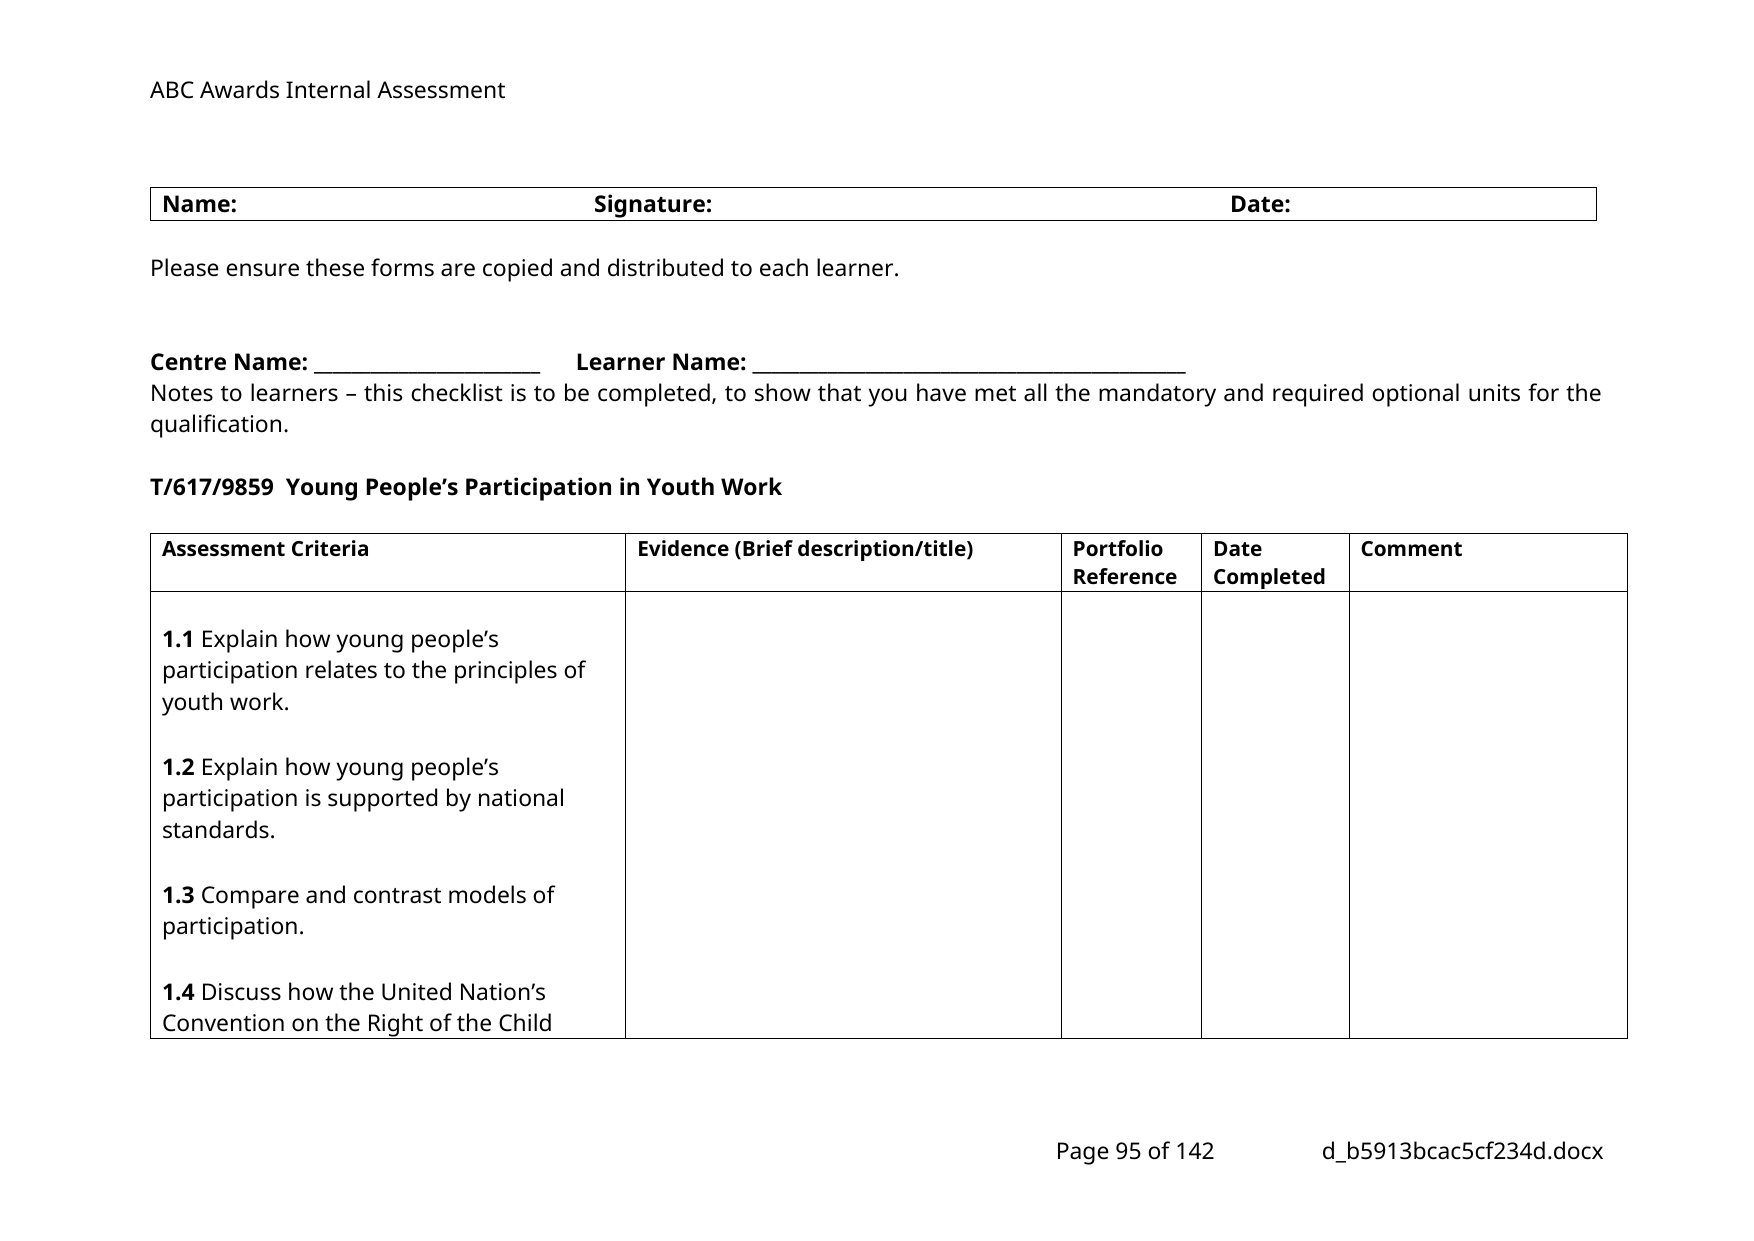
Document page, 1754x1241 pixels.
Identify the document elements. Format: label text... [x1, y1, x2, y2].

table_cell [1062, 592, 1201, 1038]
table_header Comment [1350, 534, 1627, 591]
text Notes to learners – this checklist is to be completed, to show that you have met all the mandatory and required optional units for the qualification. [150, 377, 1604, 439]
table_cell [151, 188, 1596, 219]
table_cell [1202, 592, 1349, 1038]
table_header Portfolio Reference [1062, 534, 1201, 591]
text T/617/9859 Young People’s Participation in Youth Work [150, 471, 1604, 502]
table_header Assessment Criteria [151, 534, 625, 591]
subtitle Centre Name: ________________________ Learner Name: ______________________________________________ [150, 346, 1604, 377]
table_cell [1350, 592, 1627, 1038]
table_header Evidence (Brief description/title) [626, 534, 1061, 591]
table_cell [151, 592, 625, 1038]
table_header Date Completed [1202, 534, 1349, 591]
subtitle Please ensure these forms are copied and distributed to each learner. [150, 252, 1604, 283]
table_cell [626, 592, 1061, 1038]
